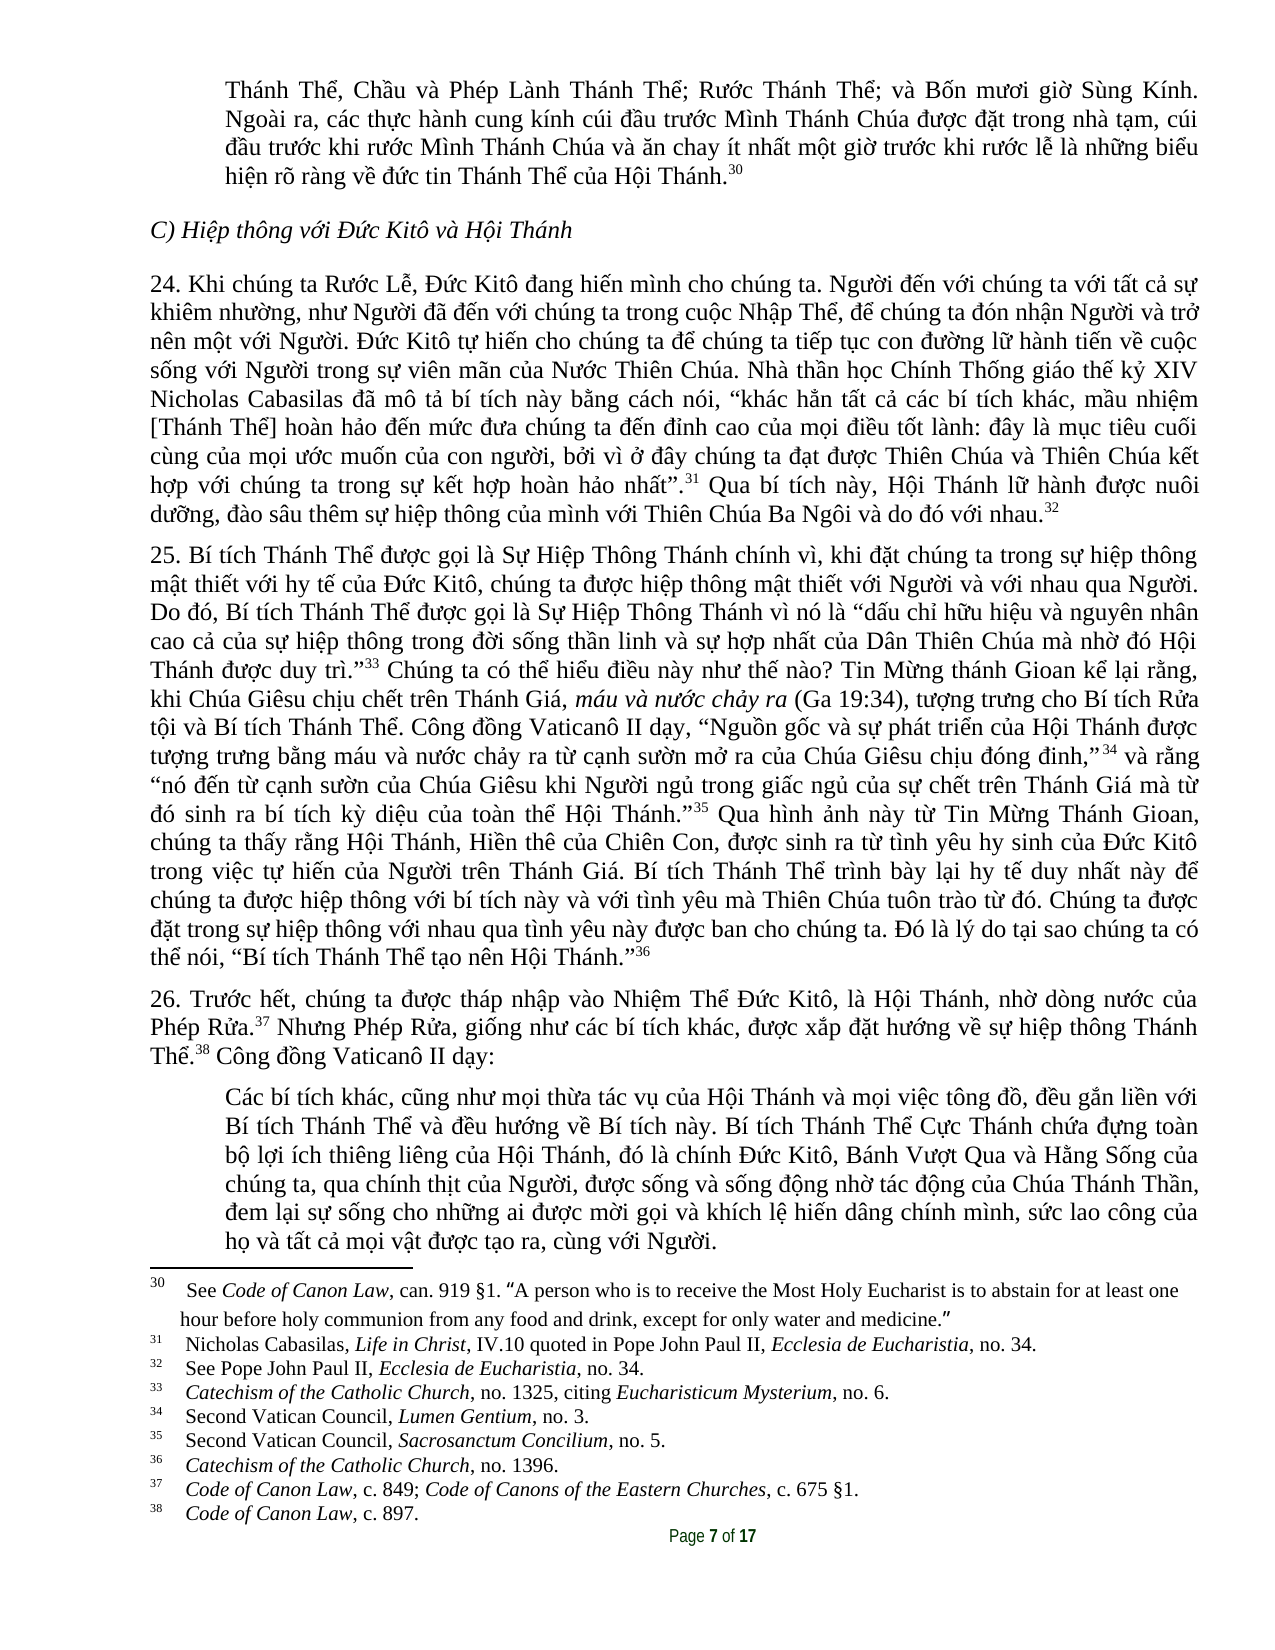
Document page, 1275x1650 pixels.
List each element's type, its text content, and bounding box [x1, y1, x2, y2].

text Các bí tích khác, cũng như mọi thừa tác vụ của Hội Thánh và mọi việc tông đồ, đều gắn liền với Bí tích Thánh Thể và đều hướng về Bí tích này. Bí tích Thánh Thể Cực Thánh chứa đựng toàn bộ lợi ích thiêng liêng của Hội Thánh, đó là chính Đức Kitô, Bánh Vượt Qua và Hằng Sống của chúng ta, qua chính thịt của Người, được sống và sống động nhờ tác động của Chúa Thánh Thần, đem lại sự sống cho những ai được mời gọi và khích lệ hiến dâng chính mình, sức lao công của họ và tất cả mọi vật được tạo ra, cùng với Người. [225, 1082, 1200, 1255]
text 24. Khi chúng ta Rước Lễ, Đức Kitô đang hiến mình cho chúng ta. Người đến với chúng ta với tất cả sự khiêm nhường, như Người đã đến với chúng ta trong cuộc Nhập Thể, để chúng ta đón nhận Người và trở nên một với Người. Đức Kitô tự hiến cho chúng ta để chúng ta tiếp tục con đường lữ hành tiến về cuộc sống với Người trong sự viên mãn của Nước Thiên Chúa. Nhà thần học Chính Thống giáo thế kỷ XIV Nicholas Cabasilas đã mô tả bí tích này bằng cách nói, “khác hẳn tất cả các bí tích khác, mầu nhiệm [Thánh Thể] hoàn hảo đến mức đưa chúng ta đến đỉnh cao của mọi điều tốt lành: đây là mục tiêu cuối cùng của mọi ước muốn của con người, bởi vì ở đây chúng ta đạt được Thiên Chúa và Thiên Chúa kết hợp với chúng ta trong sự kết hợp hoàn hảo nhất”. Qua bí tích này, Hội Thánh lữ hành được nuôi dưỡng, đào sâu thêm sự hiệp thông của mình với Thiên Chúa Ba Ngôi và do đó với nhau. [150, 269, 1200, 527]
text 25. Bí tích Thánh Thể được gọi là Sự Hiệp Thông Thánh chính vì, khi đặt chúng ta trong sự hiệp thông mật thiết với hy tế của Đức Kitô, chúng ta được hiệp thông mật thiết với Người và với nhau qua Người. Do đó, Bí tích Thánh Thể được gọi là Sự Hiệp Thông Thánh vì nó là “dấu chỉ hữu hiệu và nguyên nhân cao cả của sự hiệp thông trong đời sống thần linh và sự hợp nhất của Dân Thiên Chúa mà nhờ đó Hội Thánh được duy trì.” Chúng ta có thể hiểu điều này như thế nào? Tin Mừng thánh Gioan kể lại rằng, khi Chúa Giêsu chịu chết trên Thánh Giá, máu và nước chảy ra (Ga 19:34), tượng trưng cho Bí tích Rửa tội và Bí tích Thánh Thể. Công đồng Vaticanô II dạy, “Nguồn gốc và sự phát triển của Hội Thánh được tượng trưng bằng máu và nước chảy ra từ cạnh sườn mở ra của Chúa Giêsu chịu đóng đinh,” và rằng “nó đến từ cạnh sườn của Chúa Giêsu khi Người ngủ trong giấc ngủ của sự chết trên Thánh Giá mà từ đó sinh ra bí tích kỳ diệu của toàn thể Hội Thánh.” Qua hình ảnh này từ Tin Mừng Thánh Gioan, chúng ta thấy rằng Hội Thánh, Hiền thê của Chiên Con, được sinh ra từ tình yêu hy sinh của Đức Kitô trong việc tự hiến của Người trên Thánh Giá. Bí tích Thánh Thể trình bày lại hy tế duy nhất này để chúng ta được hiệp thông với bí tích này và với tình yêu mà Thiên Chúa tuôn trào từ đó. Chúng ta được đặt trong sự hiệp thông với nhau qua tình yêu này được ban cho chúng ta. Đó là lý do tại sao chúng ta có thể nói, “Bí tích Thánh Thể tạo nên Hội Thánh.” [150, 540, 1200, 971]
text C) Hiệp thông với Đức Kitô và Hội Thánh [150, 215, 1200, 244]
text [150, 75, 1200, 190]
text 26. Trước hết, chúng ta được tháp nhập vào Nhiệm Thể Đức Kitô, là Hội Thánh, nhờ dòng nước của Phép Rửa. Nhưng Phép Rửa, giống như các bí tích khác, được xắp đặt hướng về sự hiệp thông Thánh Thể. Công đồng Vaticanô II dạy: [150, 984, 1200, 1070]
